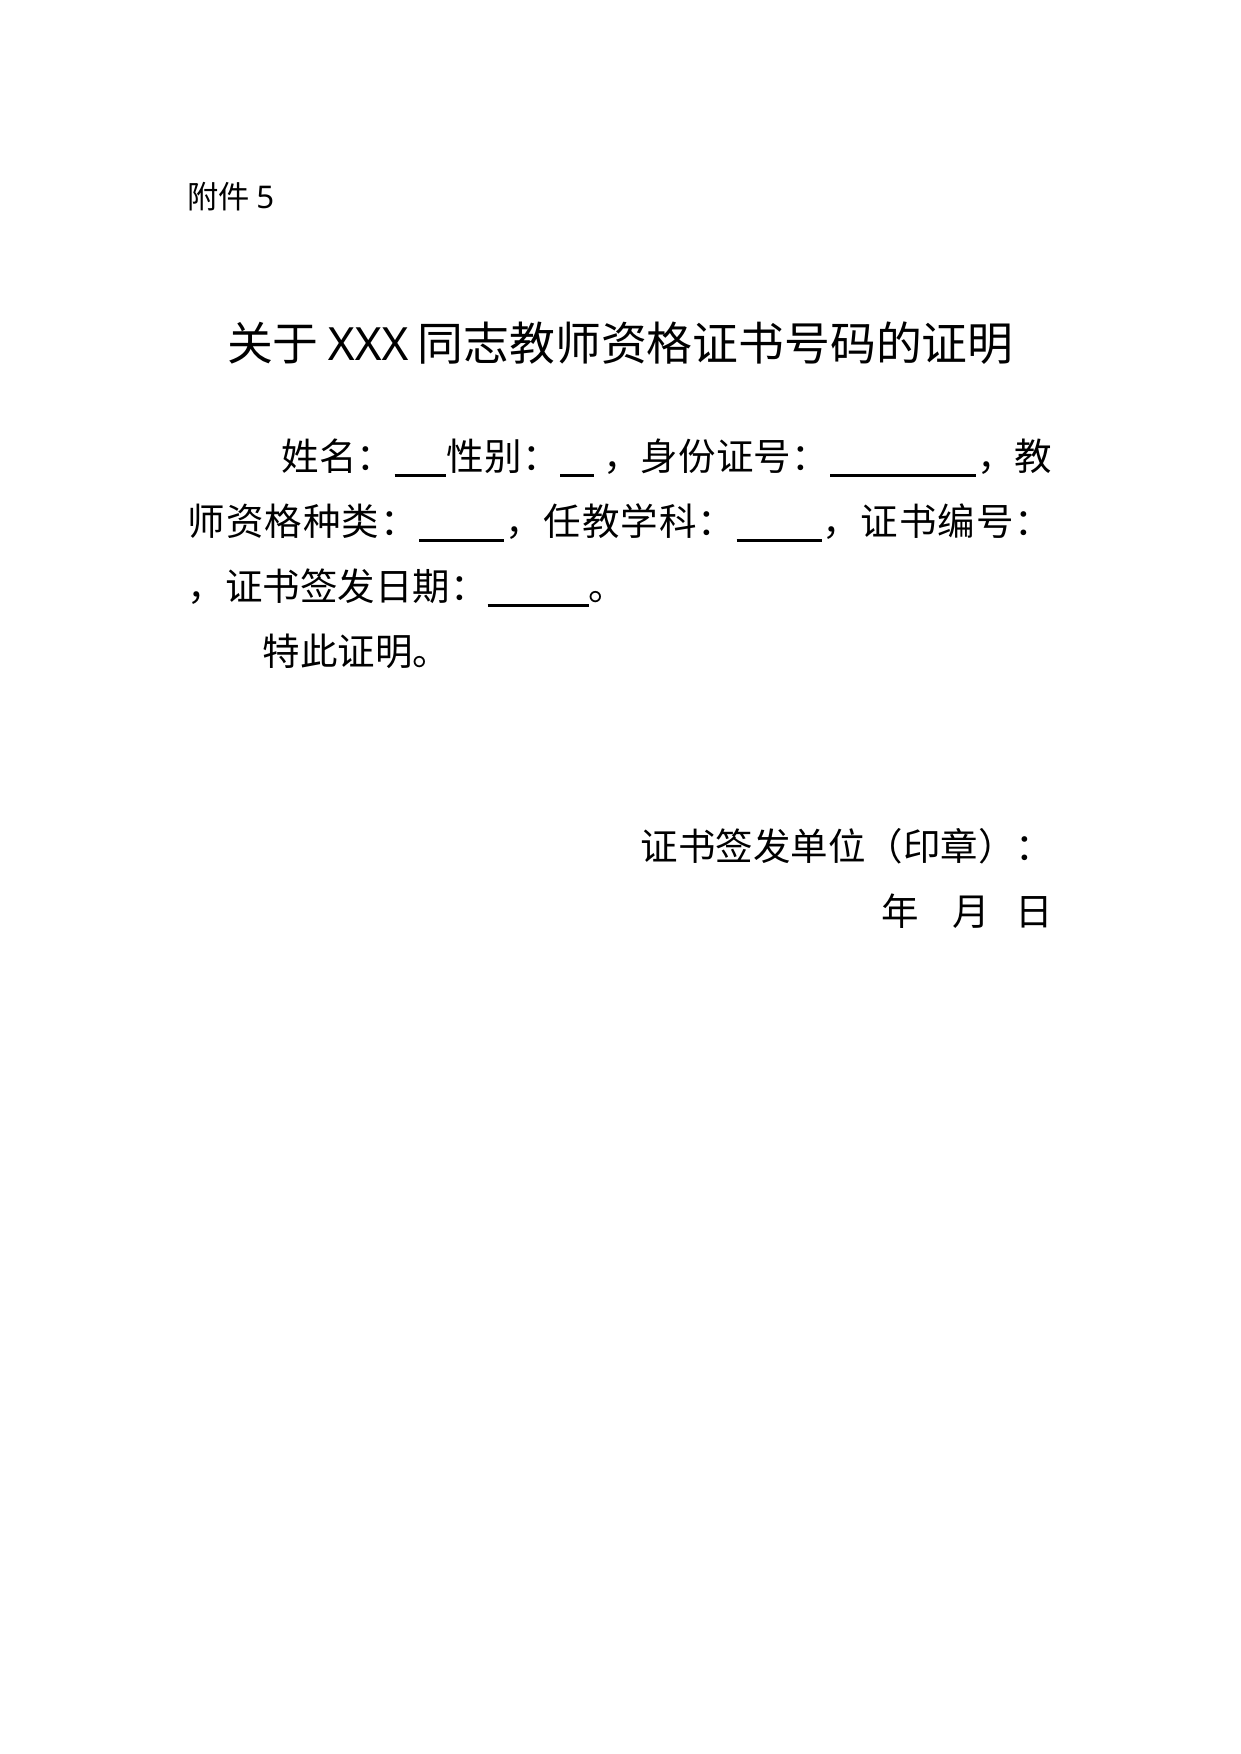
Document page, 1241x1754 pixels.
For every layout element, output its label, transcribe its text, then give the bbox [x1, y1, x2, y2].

text 姓名： 性别： ，身份证号： ，教师资格种类： ，任教学科： ，证书编号： ，证书签发日期： 。 [187, 422, 1053, 617]
text 证书签发单位（印章）： [187, 812, 1053, 877]
text 特此证明。 [187, 617, 1053, 682]
text 年 月 日 [187, 877, 1053, 942]
text 附件5 [187, 162, 1053, 227]
text 关于XXX同志教师资格证书号码的证明 [187, 292, 1053, 389]
